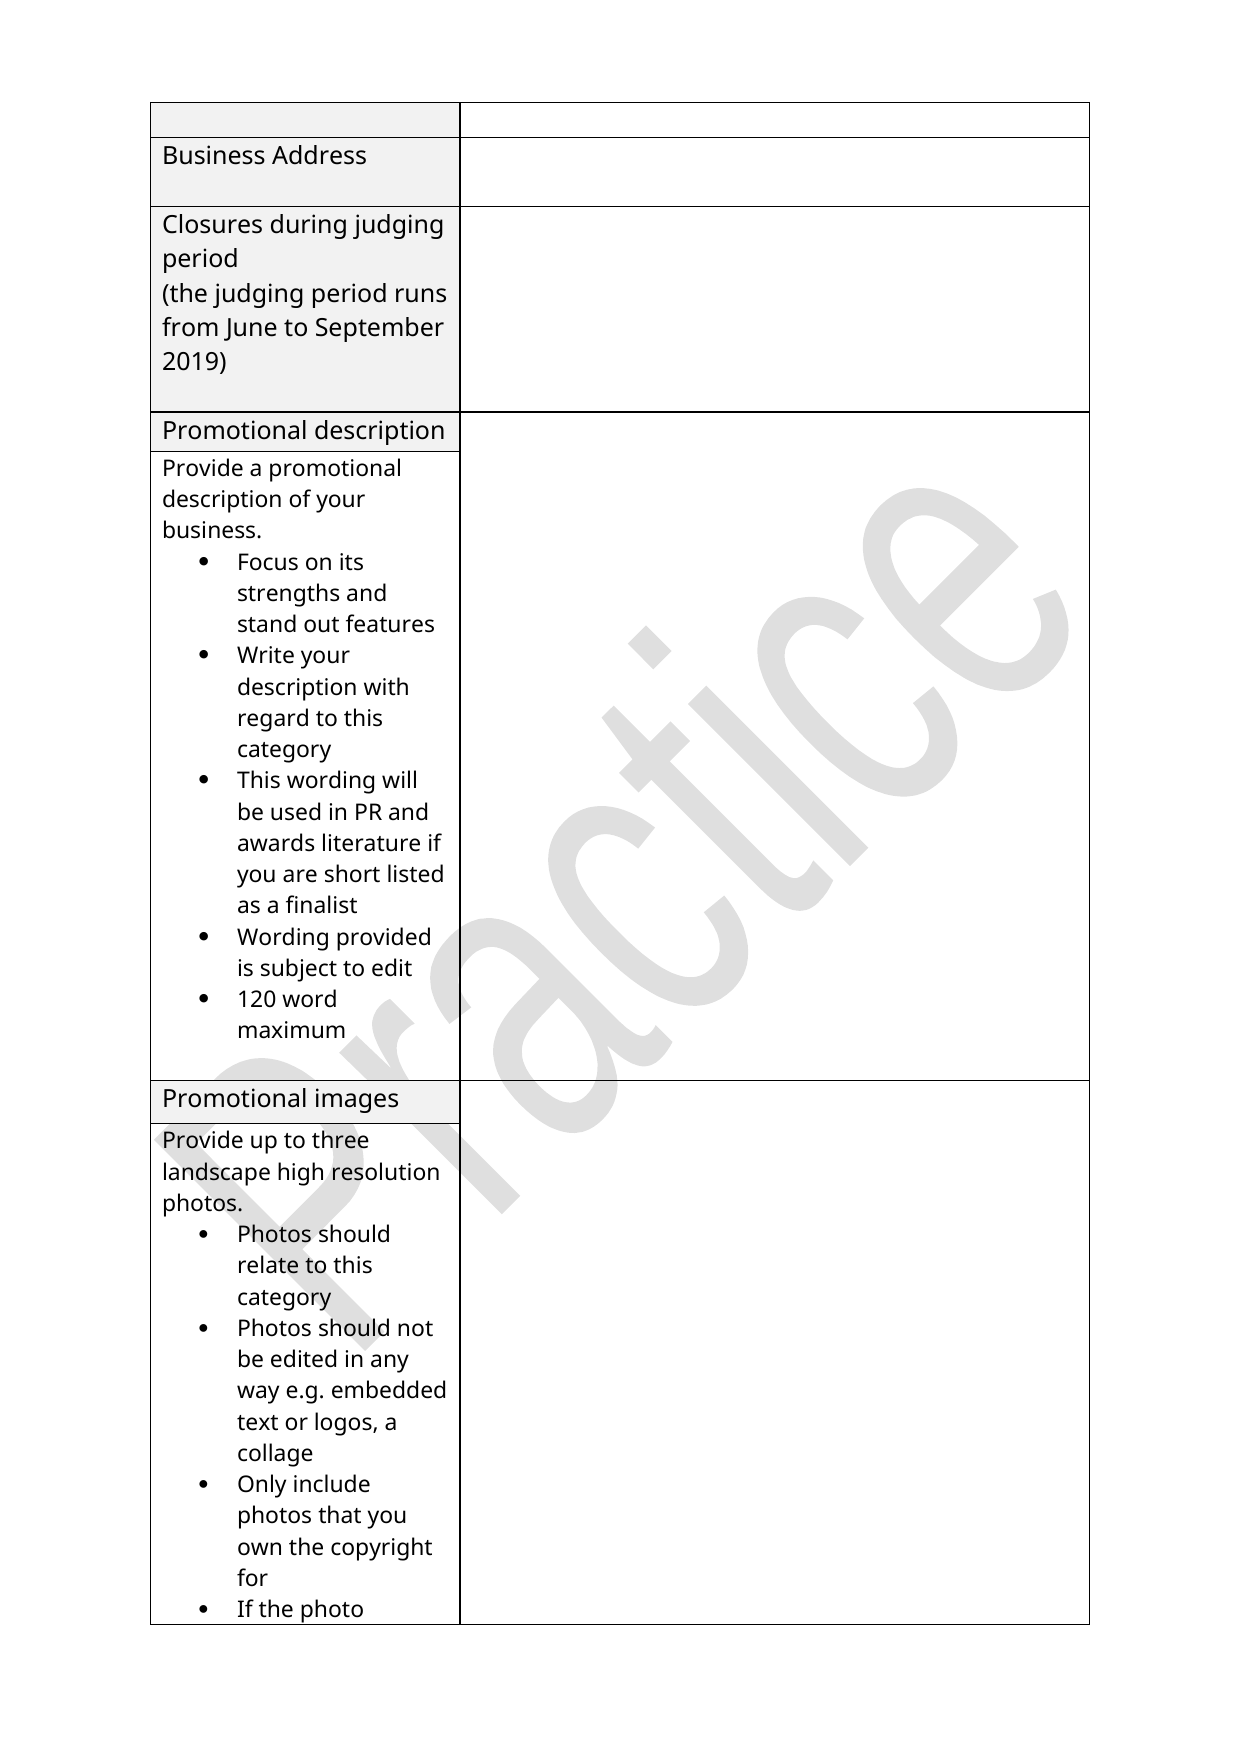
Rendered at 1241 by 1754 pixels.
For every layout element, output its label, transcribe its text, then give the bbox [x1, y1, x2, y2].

table_cell Provide a promotional description of your business. Focus on its strengths and stand out features Write your description with regard to this category This wording will be used in PR and awards literature if you are short listed as a finalist Wording provided is subject to edit 120 word maximum [151, 452, 459, 1080]
table_cell [461, 413, 1089, 1080]
table_cell [461, 138, 1089, 206]
table_cell [461, 103, 1089, 137]
table_cell [461, 1081, 1089, 1624]
table_cell Business Address [151, 138, 459, 206]
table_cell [151, 1124, 459, 1624]
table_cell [151, 103, 459, 137]
table_cell Promotional images [151, 1081, 459, 1123]
table_cell [461, 207, 1089, 411]
table_cell Closures during judging period (the judging period runs from June to September 2019) [151, 207, 459, 411]
table_cell Promotional description [151, 413, 459, 451]
